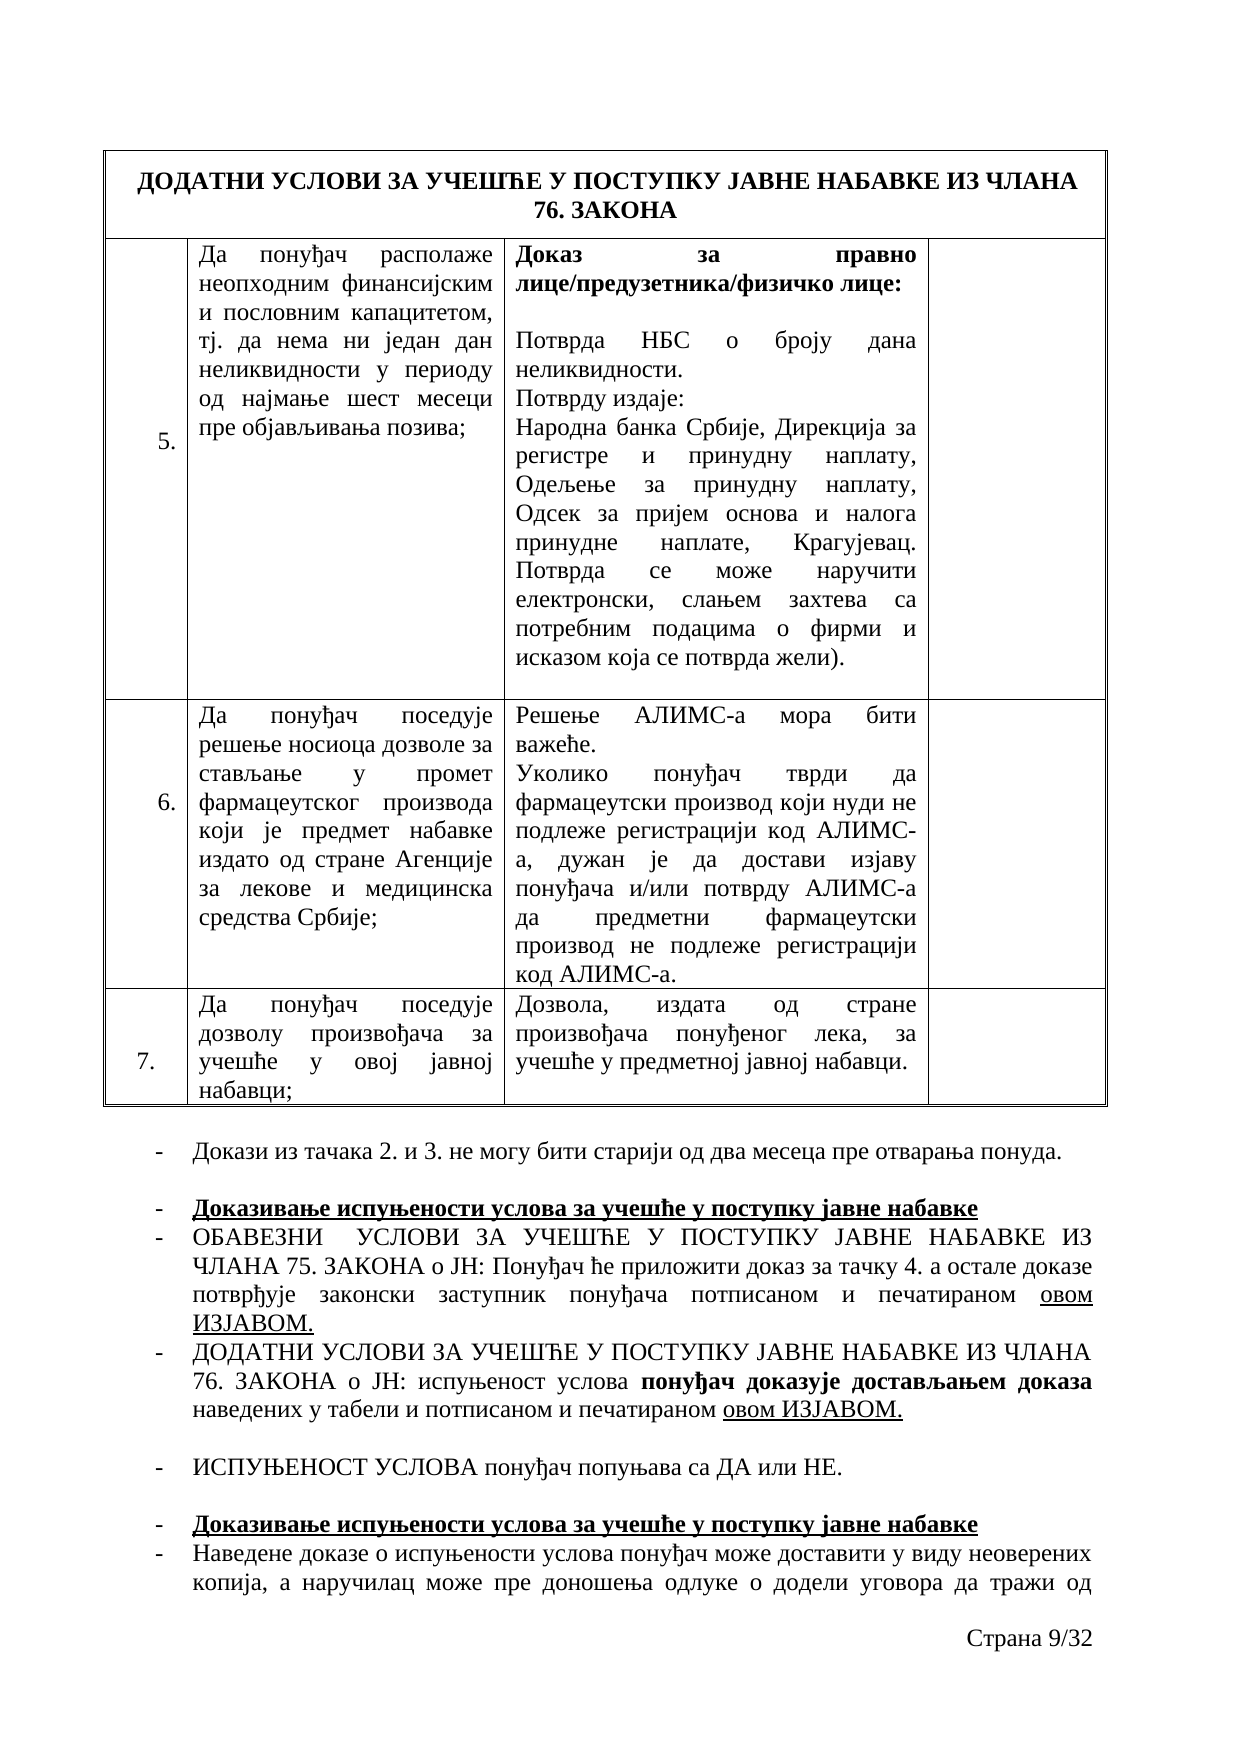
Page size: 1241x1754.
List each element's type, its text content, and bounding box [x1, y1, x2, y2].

table_cell 7. [106, 989, 187, 1104]
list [155, 1538, 1093, 1596]
list ОБАВЕЗНИ УСЛОВИ ЗА УЧЕШЋЕ У ПОСТУПКУ ЈАВНЕ НАБАВКЕ ИЗ ЧЛАНА 75. ЗАКОНА о ЈН: Понуђач ће приложити доказ за тачку 4. а остале доказе потврђује законски заступник понуђача потписаном и печатираном овом ИЗЈАВОМ. [155, 1222, 1093, 1337]
list ИСПУЊЕНОСТ УСЛОВА понуђач попуњава са ДА или НЕ. [155, 1452, 1093, 1481]
table_cell Доказ за правно лице/предузетника/физичко лице: Потврда НБС о броју дана неликвидности. Потврду издаје: Народна банка Србије, Дирекција за регистре и принудну наплату, Одељење за принудну наплату, Одсек за пријем основа и налога принудне наплате, Крагујевац. Потврда се може наручити електронски, слањем захтева са потребним подацима о фирми и исказом која се потврда жели). [505, 239, 928, 699]
table_cell Да понуђач поседује решење носиоца дозволе за стављање у промет фармацеутског производа који је предмет набавке издато од стране Агенције за лекове и медицинска средства Србије; [188, 700, 504, 988]
table_cell 5. [106, 239, 187, 699]
list ДОДАТНИ УСЛОВИ ЗА УЧЕШЋЕ У ПОСТУПКУ ЈАВНЕ НАБАВКЕ ИЗ ЧЛАНА 76. ЗАКОНА о ЈН: испуњеност услова понуђач доказује достављањем доказа наведених у табели и потписаном и печатираном овом ИЗЈАВОМ. [155, 1337, 1093, 1423]
table_cell Да понуђач поседује дозволу произвођача за учешће у овој јавној набавци; [188, 989, 504, 1104]
list Доказивање испуњености услова за учешће у поступку јавне набавке [155, 1193, 1093, 1222]
table_cell Решење АЛИМС-а мора бити важеће. Уколико понуђач тврди да фармацеутски производ који нуди не подлеже регистрацији код АЛИМС-а, дужан је да достави изјаву понуђача и/или потврду АЛИМС-а да предметни фармацеутски производ не подлеже регистрацији код АЛИМС-а. [505, 700, 928, 988]
list Доказивање испуњености услова за учешће у поступку јавне набавке [155, 1509, 1093, 1538]
table_cell [929, 239, 1105, 699]
table_cell [929, 989, 1105, 1104]
list Докази из тачака 2. и 3. не могу бити старији од два месеца пре отварања понуда. [155, 1136, 1093, 1164]
table_cell Да понуђач располаже неопходним финансијским и пословним капацитетом, тј. да нема ни један дан неликвидности у периоду од најмање шест месеци пре објављивања позива; [188, 239, 504, 699]
table_cell [929, 700, 1105, 988]
table_cell ДОДАТНИ УСЛОВИ ЗА УЧЕШЋЕ У ПОСТУПКУ ЈАВНЕ НАБАВКЕ ИЗ ЧЛАНА 76. ЗАКОНА [106, 151, 1105, 238]
table_cell Дозвола, издата од стране произвођача понуђеног лека, за учешће у предметној јавној набавци. [505, 989, 928, 1104]
table_cell 6. [106, 700, 187, 988]
